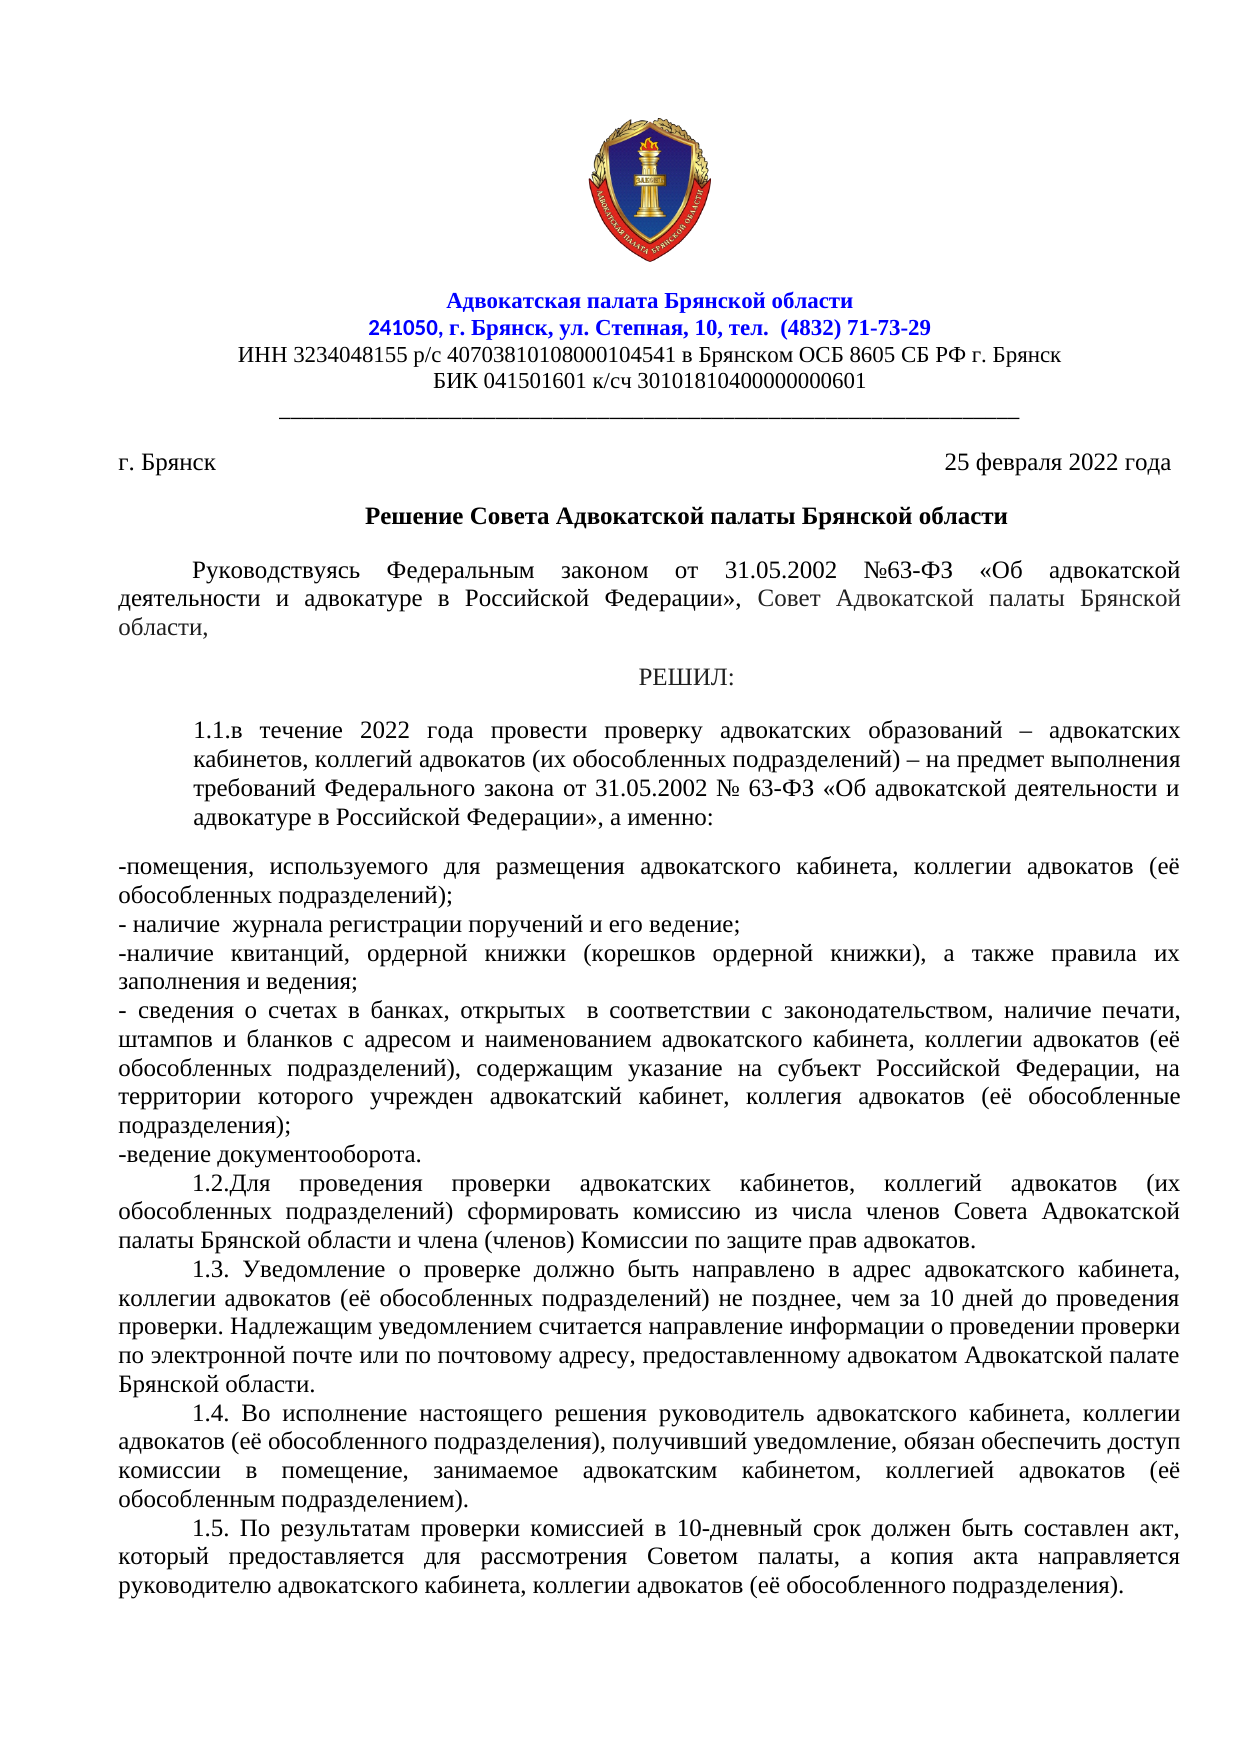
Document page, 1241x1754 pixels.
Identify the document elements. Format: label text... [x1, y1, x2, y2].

text г. Брянск 25 февраля 2022 года [118, 447, 1181, 476]
text Решение Совета Адвокатской палаты Брянской области [118, 501, 1181, 529]
text Адвокатская палата Брянской области [118, 287, 1181, 313]
text _________________________________________________________________ [118, 394, 1181, 422]
text 1.2.Для проведения проверки адвокатских кабинетов, коллегий адвокатов (их обособленных подразделений) сформировать комиссию из числа членов Совета Адвокатской палаты Брянской области и члена (членов) Комиссии по защите прав адвокатов. [118, 1168, 1181, 1254]
text 1.3. Уведомление о проверке должно быть направлено в адрес адвокатского кабинета, коллегии адвокатов (её обособленных подразделений) не позднее, чем за 10 дней до проведения проверки. Надлежащим уведомлением считается направление информации о проведении проверки по электронной почте или по почтовому адресу, предоставленному адвокатом Адвокатской палате Брянской области. [118, 1254, 1181, 1398]
text -наличие квитанций, ордерной книжки (корешков ордерной книжки), а также правила их заполнения и ведения; [118, 938, 1181, 995]
text - сведения о счетах в банках, открытых в соответствии с законодательством, наличие печати, штампов и бланков с адресом и наименованием адвокатского кабинета, коллегии адвокатов (её обособленных подразделений), содержащим указание на субъект Российской Федерации, на территории которого учрежден адвокатский кабинет, коллегия адвокатов (её обособленные подразделения); [118, 995, 1181, 1139]
text 1.5. По результатам проверки комиссией в 10-дневный срок должен быть составлен акт, который предоставляется для рассмотрения Советом палаты, а копия акта направляется руководителю адвокатского кабинета, коллегии адвокатов (её обособленного подразделения). [118, 1513, 1181, 1599]
text -ведение документооборота. [118, 1139, 1181, 1168]
text ИНН 3234048155 р/с 40703810108000104541 в Брянском ОСБ 8605 СБ РФ г. Брянск [118, 341, 1181, 368]
list 1.1.в течение 2022 года провести проверку адвокатских образований – адвокатских кабинетов, коллегий адвокатов (их обособленных подразделений) – на предмет выполнения требований Федерального закона от 31.05.2002 № 63-ФЗ «Об адвокатской деятельности и адвокатуре в Российской Федерации», а именно: [193, 716, 1181, 831]
text БИК 041501601 к/сч 30101810400000000601 [118, 368, 1181, 394]
text - наличие журнала регистрации поручений и его ведение; [118, 909, 1181, 938]
picture [588, 118, 711, 262]
text . Брянск, ул. Степная, 10, тел. (4832) 71-73-29 [118, 313, 1181, 341]
text РЕШИЛ: [118, 662, 1181, 691]
text 1.4. Во исполнение настоящего решения руководитель адвокатского кабинета, коллегии адвокатов (её обособленного подразделения), получивший уведомление, обязан обеспечить доступ комиссии в помещение, занимаемое адвокатским кабинетом, коллегией адвокатов (её обособленным подразделением). [118, 1398, 1181, 1513]
text Руководствуясь Федеральным законом от 31.05.2002 №63-ФЗ «Об адвокатской деятельности и адвокатуре в Российской Федерации», Совет Адвокатской палаты Брянской области, [118, 555, 1181, 641]
text -помещения, используемого для размещения адвокатского кабинета, коллегии адвокатов (её обособленных подразделений); [118, 851, 1181, 909]
